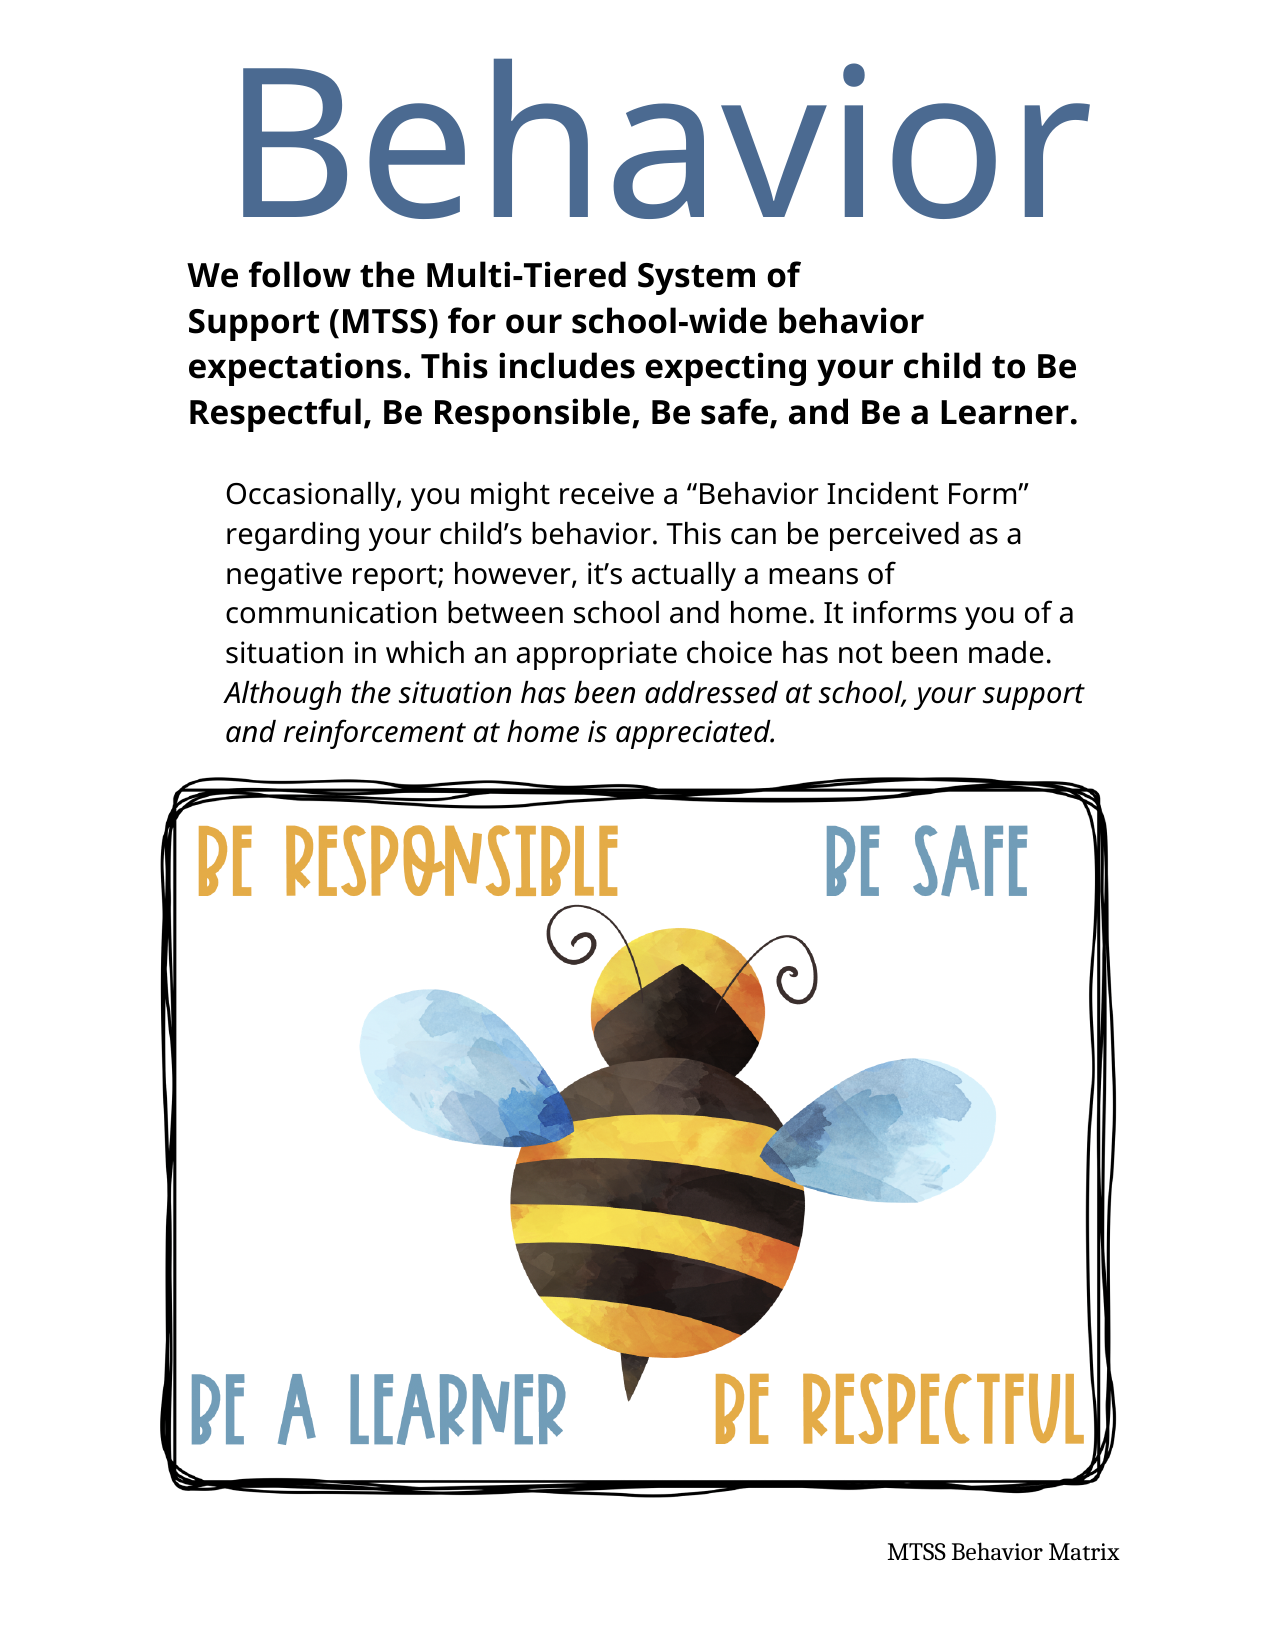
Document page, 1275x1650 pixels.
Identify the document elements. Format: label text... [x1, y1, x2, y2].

text We follow the Multi-Tiered System of [187, 252, 1087, 298]
text Support (MTSS) for our school-wide behavior expectations. This includes expecting your child to Be Respectful, Be Responsible, Be safe, and Be a Learner. [187, 298, 1087, 434]
picture [153, 763, 1119, 1510]
list Occasionally, you might receive a “Behavior Incident Form” regarding your child’s behavior. This can be perceived as a negative report; however, it’s actually a means of communication between school and home. It informs you of a situation in which an appropriate choice has not been made. Although the situation has been addressed at school, your support and reinforcement at home is appreciated. [225, 473, 1087, 751]
